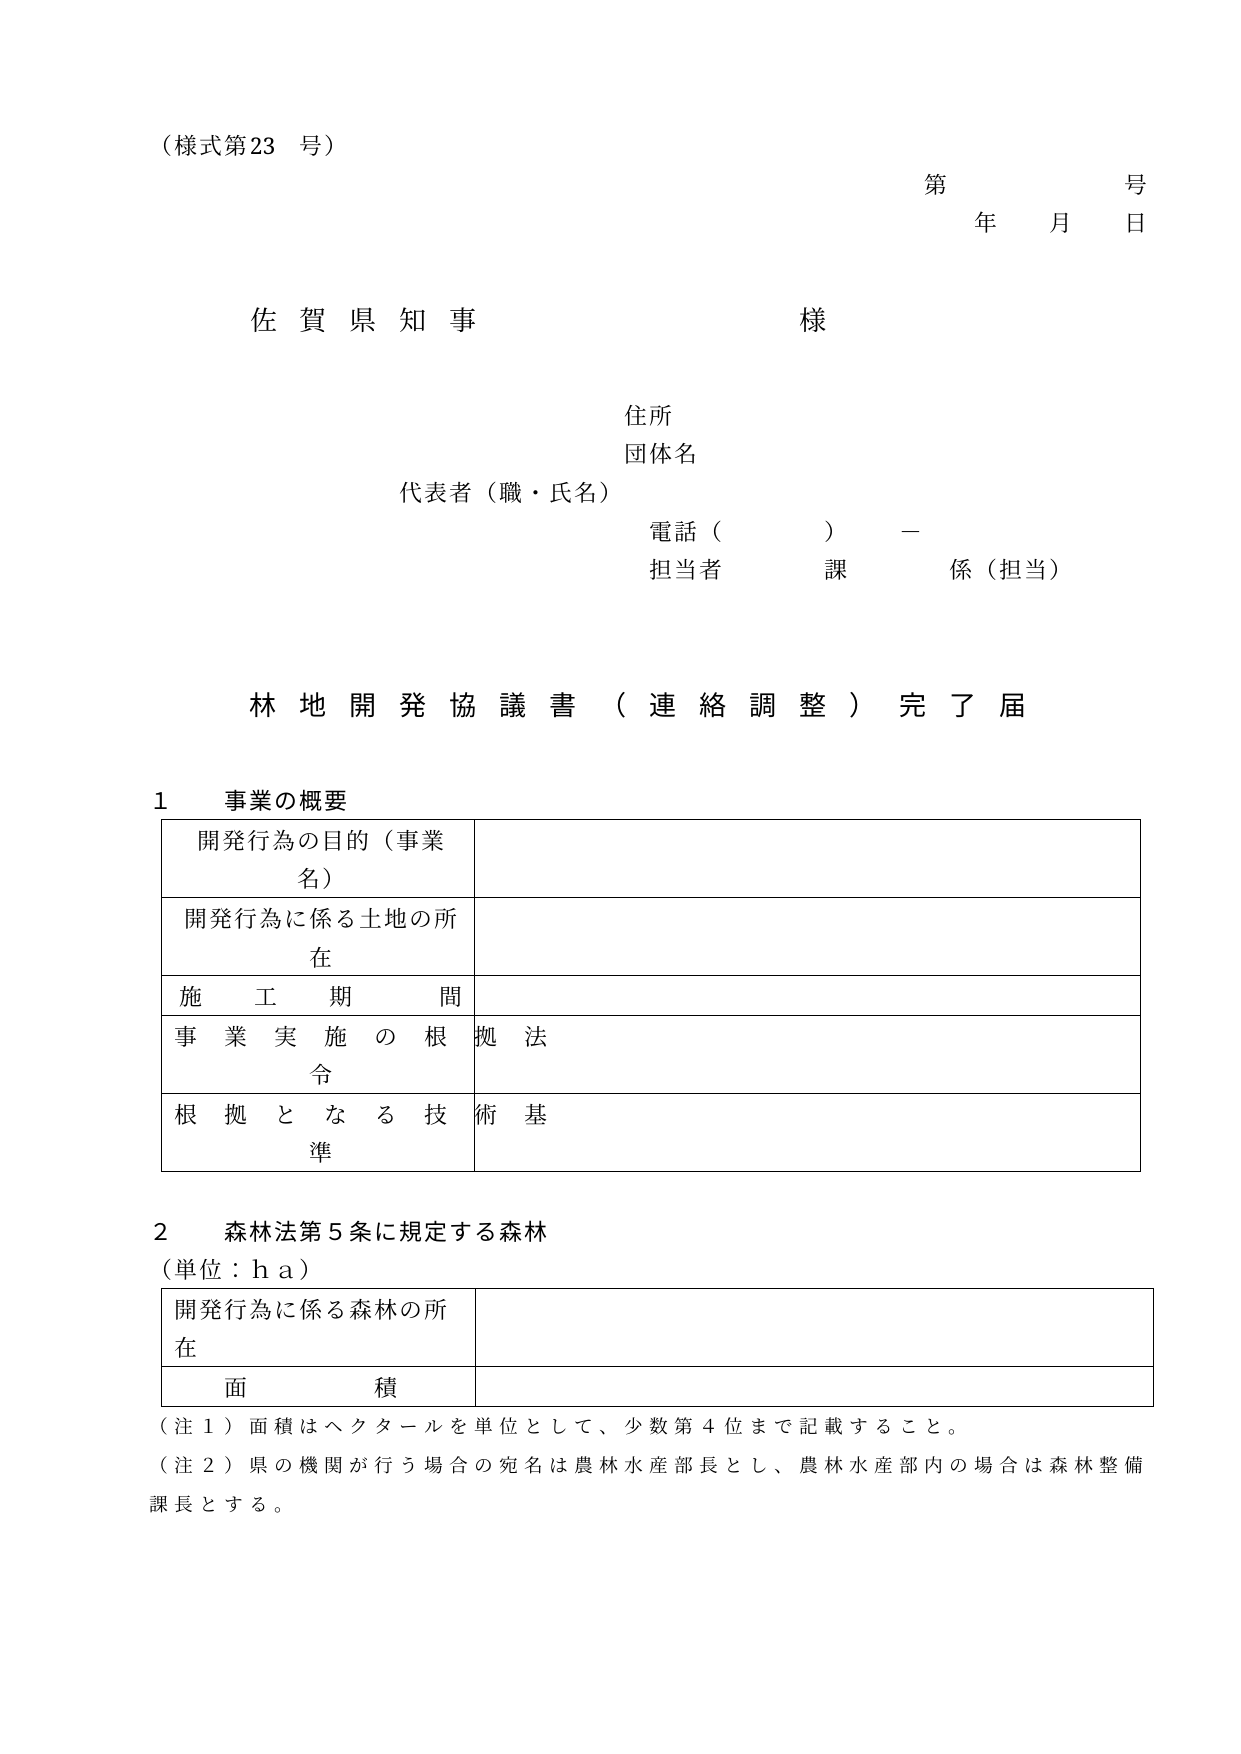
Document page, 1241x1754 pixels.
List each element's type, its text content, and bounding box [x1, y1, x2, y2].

table_cell [476, 1367, 1153, 1406]
text 電話（ ） － [149, 511, 1149, 549]
table_header [476, 1289, 1153, 1366]
text １ 事業の概要 [149, 781, 1149, 819]
text 林地開発協議書（連絡調整）完了届 [149, 665, 1149, 742]
text 担当者 課 係（担当） [149, 549, 1149, 588]
text 佐賀県知事 様 [149, 279, 1149, 357]
table_cell 根拠となる技術基準 [162, 1094, 474, 1171]
table_cell [475, 898, 1140, 975]
text 第 号 [149, 164, 1149, 202]
text ２ 森林法第５条に規定する森林 （単位：ｈａ） [149, 1211, 1149, 1288]
table_cell [475, 976, 1140, 1015]
table_cell [475, 1094, 1140, 1171]
table_header [475, 820, 1140, 897]
table_header 開発行為に係る森林の所在 [162, 1289, 475, 1366]
text （注２）県の機関が行う場合の宛名は農林水産部長とし、農林水産部内の場合は森林整備課長とする。 [149, 1445, 1149, 1522]
table_cell 施工期間 [162, 976, 474, 1015]
text 代表者（職・氏名） [149, 472, 1149, 511]
text 年 月 日 [149, 202, 1149, 241]
table_cell 開発行為に係る土地の所在 [162, 898, 474, 975]
text （様式第23号） [149, 125, 1149, 164]
text （注１）面積はヘクタールを単位として、少数第４位まで記載すること。 [149, 1407, 1149, 1445]
table_cell 面 積 [162, 1367, 475, 1406]
table_cell 事業実施の根拠法令 [162, 1016, 474, 1093]
text 住所 [149, 395, 1149, 434]
table_header 開発行為の目的（事業名） [162, 820, 474, 897]
text 団体名 [149, 434, 1149, 472]
table_cell [475, 1016, 1140, 1093]
